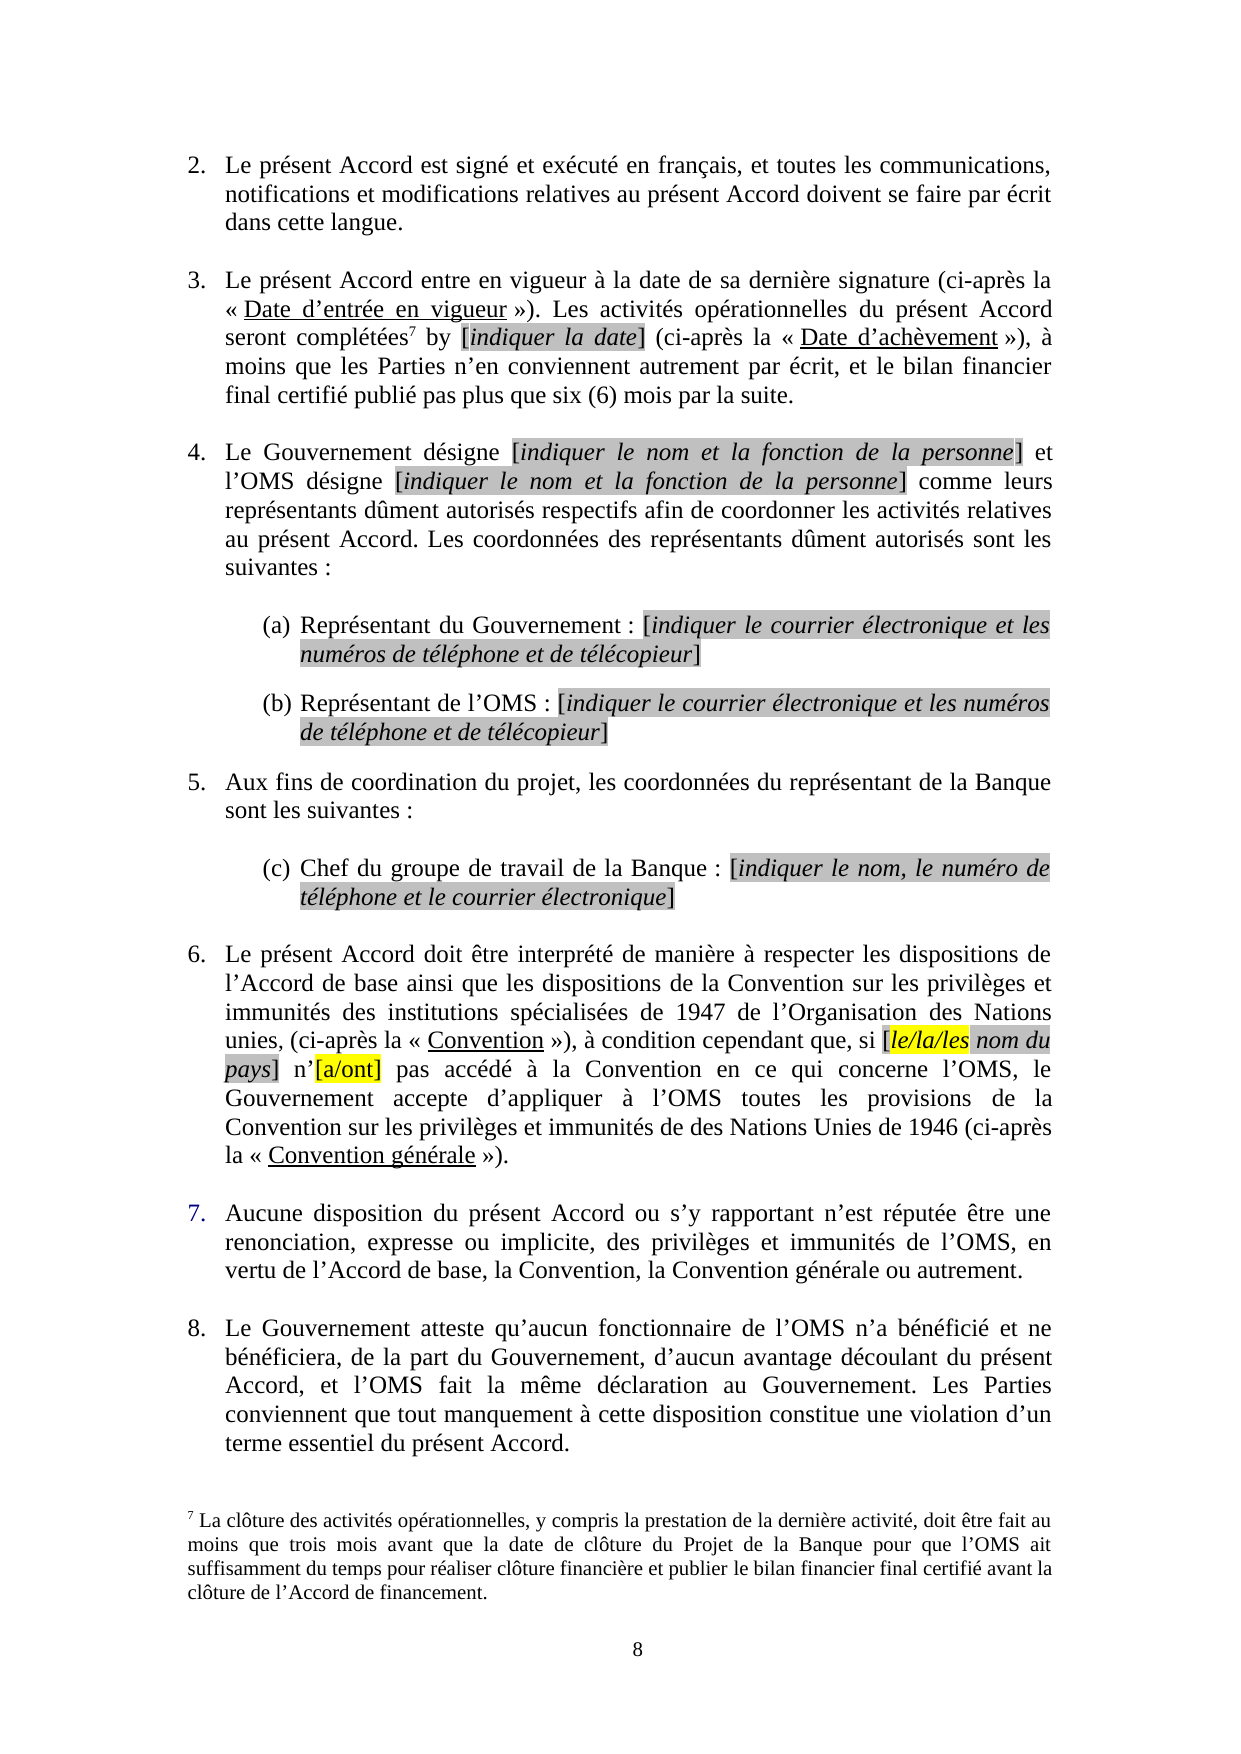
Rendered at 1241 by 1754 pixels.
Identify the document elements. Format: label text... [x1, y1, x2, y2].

list Aucune disposition du présent Accord ou s’y rapportant n’est réputée être une renonciation, expresse ou implicite, des privilèges et immunités de l’OMS, en vertu de l’Accord de base, la Convention, la Convention générale ou autrement. [187, 1198, 1053, 1284]
list Le Gouvernement atteste qu’aucun fonctionnaire de l’OMS n’a bénéficié et ne bénéficiera, de la part du Gouvernement, d’aucun avantage découlant du présent Accord, et l’OMS fait la même déclaration au Gouvernement. Les Parties conviennent que tout manquement à cette disposition constitue une violation d’un terme essentiel du présent Accord. [187, 1313, 1053, 1457]
list Représentant de l’OMS : [indiquer le courrier électronique et les numéros de téléphone et de télécopieur] [262, 688, 558, 746]
list Le présent Accord est signé et exécuté en français, et toutes les communications, notifications et modifications relatives au présent Accord doivent se faire par écrit dans cette langue. [187, 150, 1053, 236]
list Aux fins de coordination du projet, les coordonnées du représentant de la Banque sont les suivantes : [187, 767, 1053, 824]
list Le Gouvernement désigne [indiquer le nom et la fonction de la personne] et l’OMS désigne [indiquer le nom et la fonction de la personne] comme leurs représentants dûment autorisés respectifs afin de coordonner les activités relatives au présent Accord. Les coordonnées des représentants dûment autorisés sont les suivantes : [187, 437, 1053, 581]
list Chef du groupe de travail de la Banque : [indiquer le nom, le numéro de téléphone et le courrier électronique] [262, 853, 1053, 910]
list Le présent Accord doit être interprété de manière à respecter les dispositions de l’Accord de base ainsi que les dispositions de la Convention sur les privilèges et immunités des institutions spécialisées de 1947 de l’Organisation des Nations unies, (ci-après la « Convention »), à condition cependant que, si [le/la/les nom du pays] n’[a/ont] pas accédé à la Convention en ce qui concerne l’OMS, le Gouvernement accepte d’appliquer à l’OMS toutes les provisions de la Convention sur les privilèges et immunités de des Nations Unies de 1946 (ci-après la « Convention générale »). [187, 939, 1053, 1169]
list Représentant du Gouvernement : [indiquer le courrier électronique et les numéros de téléphone et de télécopieur] [701, 610, 1053, 667]
list Représentant de l’OMS : [indiquer le courrier électronique et les numéros de téléphone et de télécopieur] [608, 688, 1053, 746]
list Le présent Accord entre en vigueur à la date de sa dernière signature (ci-après la « Date d’entrée en vigueur »). Les activités opérationnelles du présent Accord seront complétées by [indiquer la date] (ci-après la « Date d’achèvement »), à moins que les Parties n’en conviennent autrement par écrit, et le bilan financier final certifié publié pas plus que six (6) mois par la suite. [187, 265, 1053, 409]
list Représentant du Gouvernement : [indiquer le courrier électronique et les numéros de téléphone et de télécopieur] [262, 610, 643, 667]
